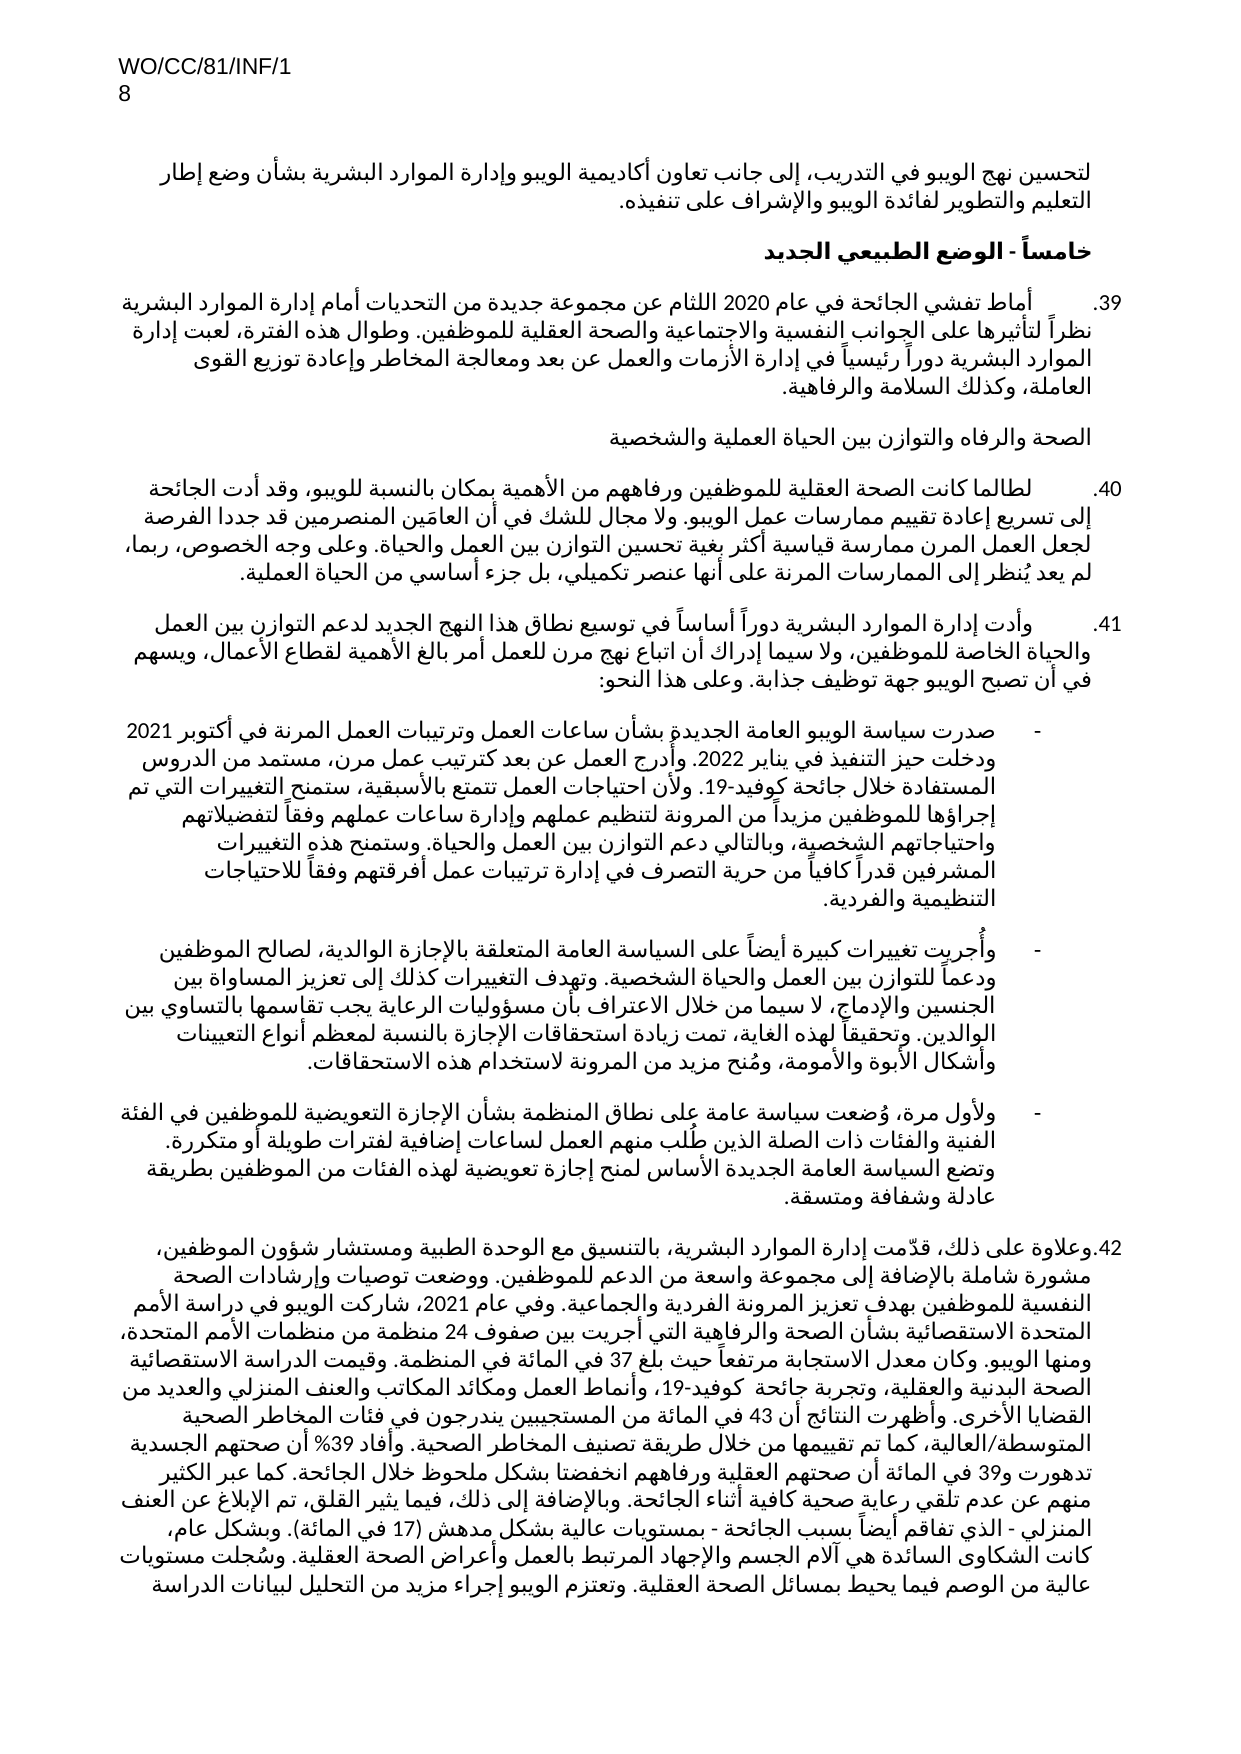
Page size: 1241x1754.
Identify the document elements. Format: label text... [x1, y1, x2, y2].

list أماط تفشي الجائحة في عام 2020 اللثام عن مجموعة جديدة من التحديات أمام إدارة الموارد البشرية نظراً لتأثيرها على الجوانب النفسية والاجتماعية والصحة العقلية للموظفين. وطوال هذه الفترة، لعبت إدارة الموارد البشرية دوراً رئيسياً في إدارة الأزمات والعمل عن بعد ومعالجة المخاطر وإعادة توزيع القوى العاملة، وكذلك السلامة والرفاهية. [118, 288, 1092, 401]
list وأُجريت تغييرات كبيرة أيضاً على السياسة العامة المتعلقة بالإجازة الوالدية، لصالح الموظفين ودعماً للتوازن بين العمل والحياة الشخصية. وتهدف التغييرات كذلك إلى تعزيز المساواة بين الجنسين والإدماج، لا سيما من خلال الاعتراف بأن مسؤوليات الرعاية يجب تقاسمها بالتساوي بين الوالدين. وتحقيقاً لهذه الغاية، تمت زيادة استحقاقات الإجازة بالنسبة لمعظم أنواع التعيينات وأشكال الأبوة والأمومة، ومُنح مزيد من المرونة لاستخدام هذه الاستحقاقات. [118, 935, 1034, 1076]
list وأدت إدارة الموارد البشرية دوراً أساساً في توسيع نطاق هذا النهج الجديد لدعم التوازن بين العمل والحياة الخاصة للموظفين، ولا سيما إدراك أن اتباع نهج مرن للعمل أمر بالغ الأهمية لقطاع الأعمال، ويسهم في أن تصبح الويبو جهة توظيف جذابة. وعلى هذا النحو: [118, 609, 1092, 693]
subtitle الصحة والرفاه والتوازن بين الحياة العملية والشخصية [118, 423, 1092, 451]
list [118, 1233, 1093, 1598]
list ولأول مرة، وُضعت سياسة عامة على نطاق المنظمة بشأن الإجازة التعويضية للموظفين في الفئة الفنية والفئات ذات الصلة الذين طُلب منهم العمل لساعات إضافية لفترات طويلة أو متكررة. وتضع السياسة العامة الجديدة الأساس لمنح إجازة تعويضية لهذه الفئات من الموظفين بطريقة عادلة وشفافة ومتسقة. [118, 1098, 1034, 1211]
list صدرت سياسة الويبو العامة الجديدة بشأن ساعات العمل وترتيبات العمل المرنة في أكتوبر 2021 ودخلت حيز التنفيذ في يناير 2022. وأُدرج العمل عن بعد كترتيب عمل مرن، مستمد من الدروس المستفادة خلال جائحة كوفيد-19. ولأن احتياجات العمل تتمتع بالأسبقية، ستمنح التغييرات التي تم إجراؤها للموظفين مزيداً من المرونة لتنظيم عملهم وإدارة ساعات عملهم وفقاً لتفضيلاتهم واحتياجاتهم الشخصية، وبالتالي دعم التوازن بين العمل والحياة. وستمنح هذه التغييرات المشرفين قدراً كافياً من حرية التصرف في إدارة ترتيبات عمل أفرقتهم وفقاً للاحتياجات التنظيمية والفردية. [118, 716, 1034, 912]
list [118, 158, 1092, 214]
list لطالما كانت الصحة العقلية للموظفين ورفاههم من الأهمية بمكان بالنسبة للويبو، وقد أدت الجائحة إلى تسريع إعادة تقييم ممارسات عمل الويبو. ولا مجال للشك في أن العامَين المنصرمين قد جددا الفرصة لجعل العمل المرن ممارسة قياسية أكثر بغية تحسين التوازن بين العمل والحياة. وعلى وجه الخصوص، ربما، لم يعد يُنظر إلى الممارسات المرنة على أنها عنصر تكميلي، بل جزء أساسي من الحياة العملية. [118, 474, 1092, 586]
subtitle خامساً - الوضع الطبيعي الجديد [118, 237, 1092, 266]
